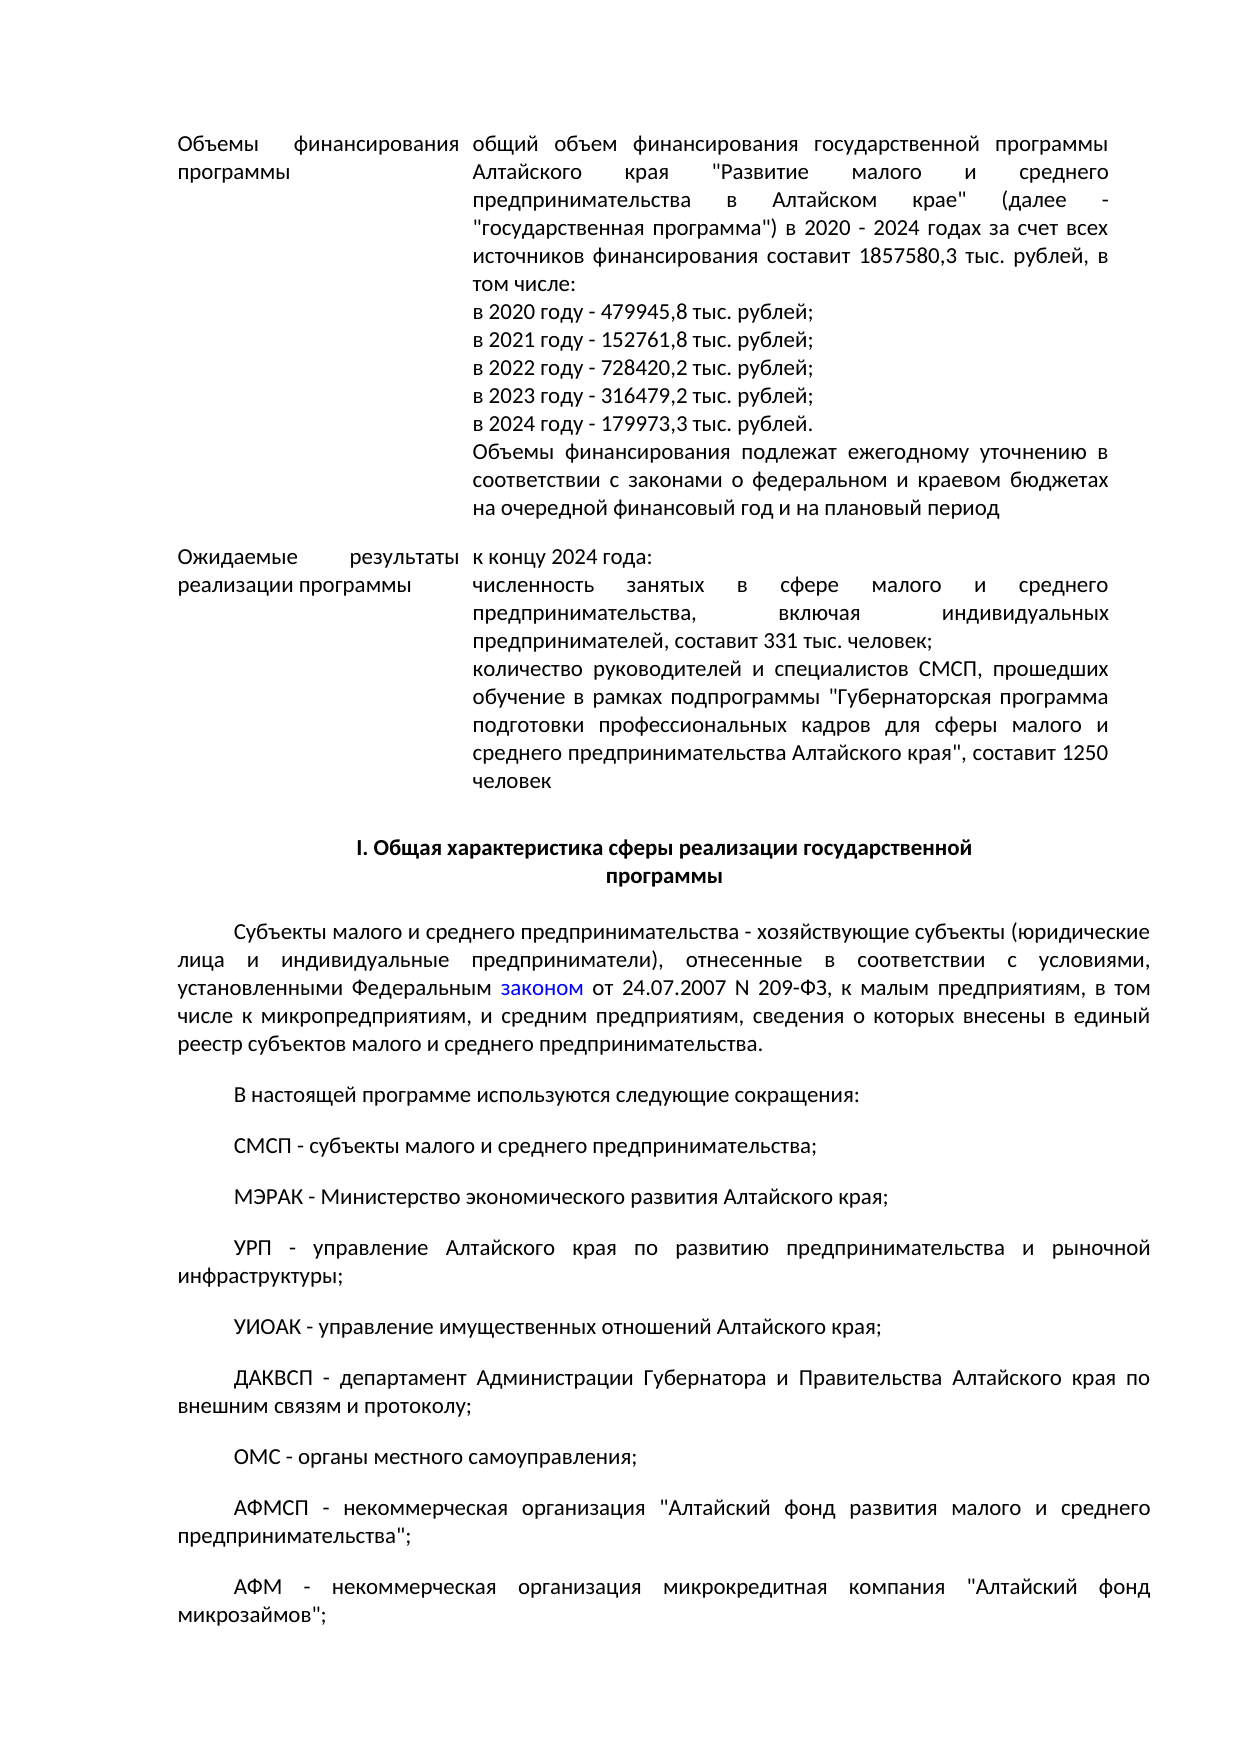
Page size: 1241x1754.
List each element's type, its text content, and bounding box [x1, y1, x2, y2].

table_cell Объемы финансирования программы [171, 118, 466, 532]
text ДАКВСП - департамент Администрации Губернатора и Правительства Алтайского края по внешним связям и протоколу; [177, 1363, 1152, 1419]
text Субъекты малого и среднего предпринимательства - хозяйствующие субъекты (юридические лица и индивидуальные предприниматели), отнесенные в соответствии с условиями, установленными Федеральным законом от 24.07.2007 N 209-ФЗ, к малым предприятиям, в том числе к микропредприятиям, и средним предприятиям, сведения о которых внесены в единый реестр субъектов малого и среднего предпринимательства. [177, 917, 1152, 1057]
text ОМС - органы местного самоуправления; [177, 1442, 1152, 1470]
title I. Общая характеристика сферы реализации государственной [177, 833, 1152, 861]
text СМСП - субъекты малого и среднего предпринимательства; [177, 1131, 1152, 1159]
text УИОАК - управление имущественных отношений Алтайского края; [177, 1312, 1152, 1340]
text В настоящей программе используются следующие сокращения: [177, 1080, 1152, 1108]
text АФМ - некоммерческая организация микрокредитная компания "Алтайский фонд микрозаймов"; [177, 1572, 1152, 1628]
text МЭРАК - Министерство экономического развития Алтайского края; [177, 1182, 1152, 1210]
table_cell Ожидаемые результаты реализации программы [171, 532, 466, 805]
title программы [177, 861, 1152, 889]
text АФМСП - некоммерческая организация "Алтайский фонд развития малого и среднего предпринимательства"; [177, 1493, 1152, 1549]
table_cell к концу 2024 года: численность занятых в сфере малого и среднего предпринимательства, включая индивидуальных предпринимателей, составит 331 тыс. человек; количество руководителей и специалистов СМСП, прошедших обучение в рамках подпрограммы "Губернаторская программа подготовки профессиональных кадров для сферы малого и среднего предпринимательства Алтайского края", составит 1250 человек [466, 532, 1116, 805]
table_cell общий объем финансирования государственной программы Алтайского края "Развитие малого и среднего предпринимательства в Алтайском крае" (далее - "государственная программа") в 2020 - 2024 годах за счет всех источников финансирования составит 1857580,3 тыс. рублей, в том числе: в 2020 году - 479945,8 тыс. рублей; в 2021 году - 152761,8 тыс. рублей; в 2022 году - 728420,2 тыс. рублей; в 2023 году - 316479,2 тыс. рублей; в 2024 году - 179973,3 тыс. рублей. Объемы финансирования подлежат ежегодному уточнению в соответствии с законами о федеральном и краевом бюджетах на очередной финансовый год и на плановый период [466, 118, 1116, 532]
text УРП - управление Алтайского края по развитию предпринимательства и рыночной инфраструктуры; [177, 1233, 1152, 1289]
